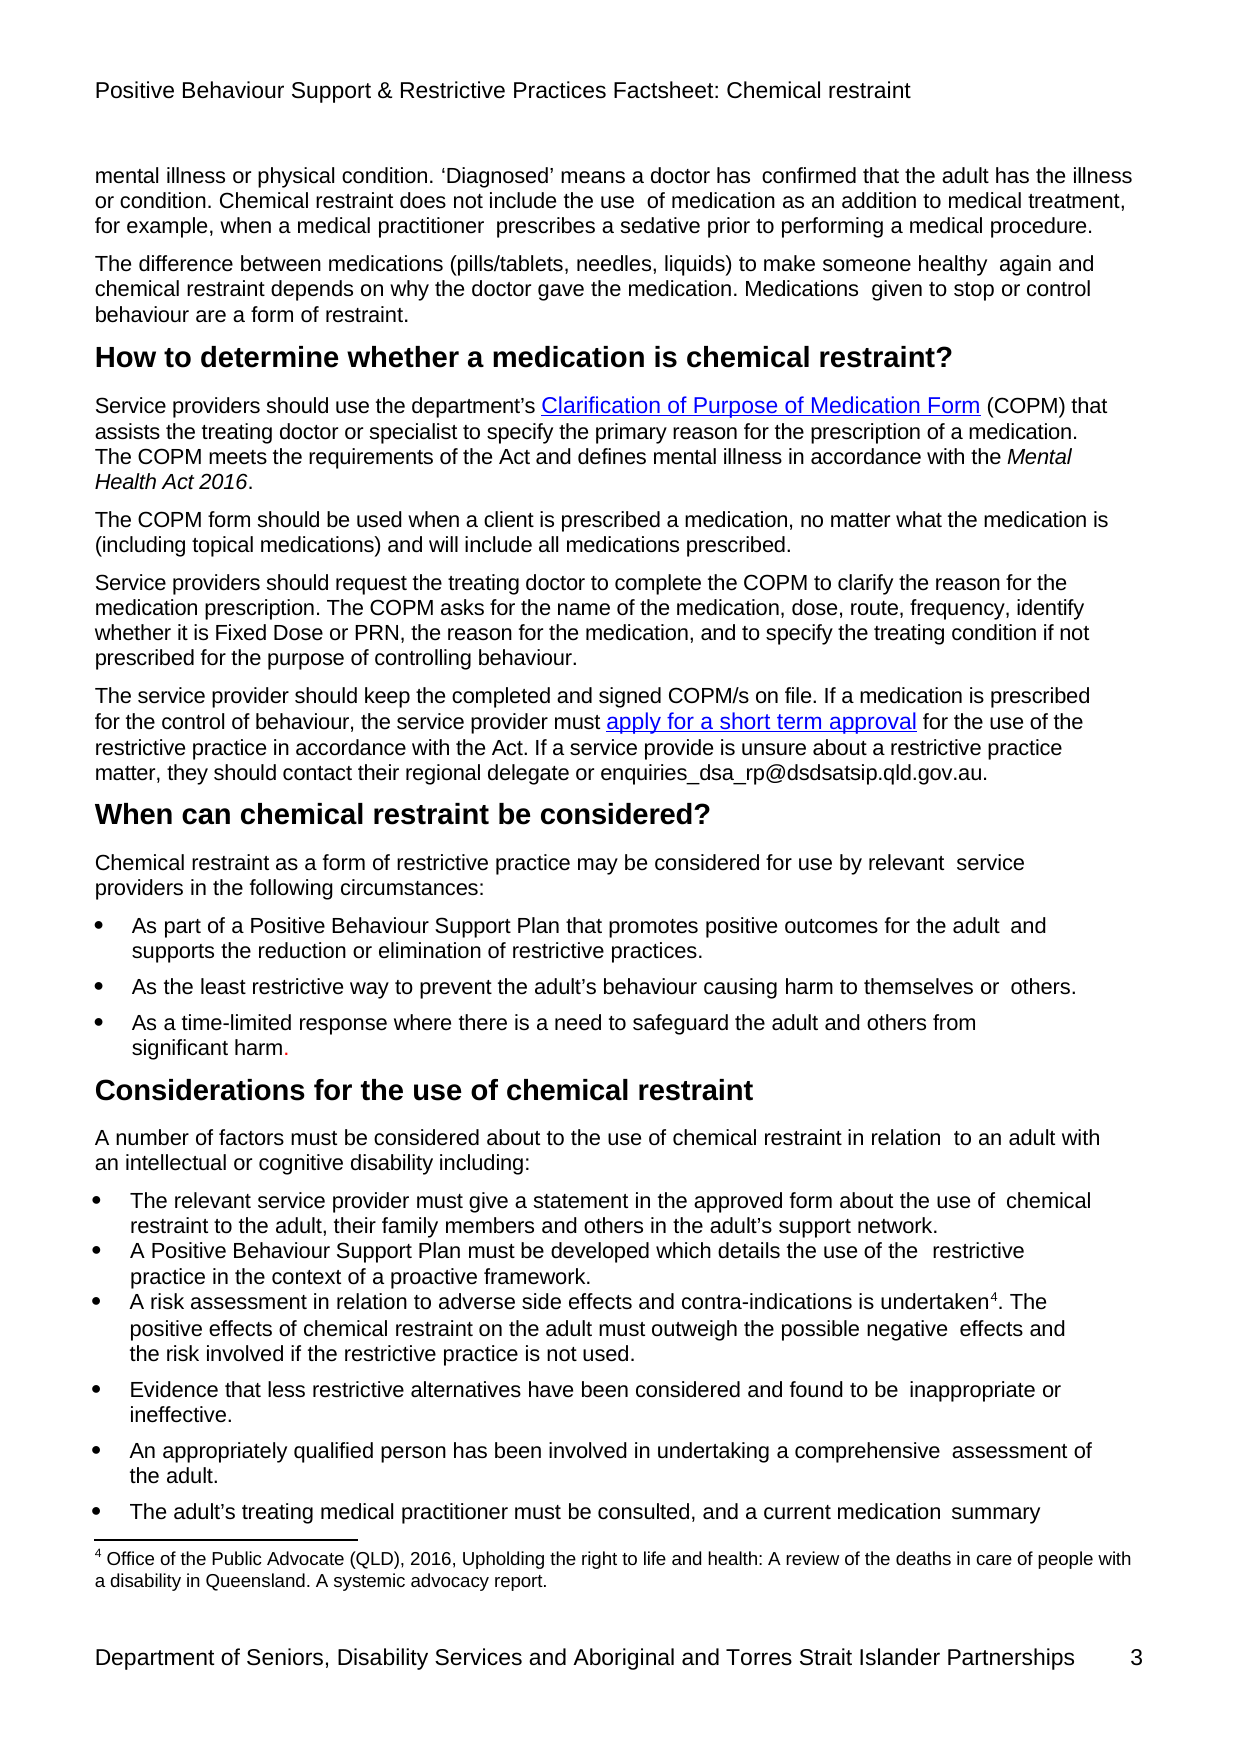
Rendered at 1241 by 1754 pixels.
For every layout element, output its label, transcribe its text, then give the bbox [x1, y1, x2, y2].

list As a time-limited response where there is a need to safeguard the adult and others from significant harm. [94, 1009, 1081, 1060]
subtitle When can chemical restraint be considered? [94, 797, 1146, 831]
text The COPM form should be used when a client is prescribed a medication, no matter what the medication is (including topical medications) and will include all medications prescribed. [94, 507, 1110, 557]
list An appropriately qualified person has been involved in undertaking a comprehensive assessment of the adult. [92, 1437, 1098, 1488]
list A risk assessment in relation to adverse side effects and contra-indications is undertaken. The positive effects of chemical restraint on the adult must outweigh the possible negative effects and the risk involved if the restrictive practice is not used. [92, 1289, 1102, 1366]
subtitle Considerations for the use of chemical restraint [94, 1073, 1146, 1106]
list A Positive Behaviour Support Plan must be developed which details the use of the restrictive practice in the context of a proactive framework. [92, 1238, 1094, 1289]
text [94, 162, 1146, 238]
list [92, 1498, 1098, 1524]
list The relevant service provider must give a statement in the approved form about the use of chemical restraint to the adult, their family members and others in the adult’s support network. [92, 1188, 1135, 1238]
list As the least restrictive way to prevent the adult’s behaviour causing harm to themselves or others. [94, 974, 1102, 999]
text Service providers should request the treating doctor to complete the COPM to clarify the reason for the medication prescription. The COPM asks for the name of the medication, dose, route, frequency, identify whether it is Fixed Dose or PRN, the reason for the medication, and to specify the treating condition if not prescribed for the purpose of controlling behaviour. [94, 569, 1110, 670]
text The service provider should keep the completed and signed COPM/s on file. If a medication is prescribed for the control of behaviour, the service provider must apply for a short term approval for the use of the restrictive practice in accordance with the Act. If a service provide is unsure about a restrictive practice matter, they should contact their regional delegate or enquiries_dsa_rp@dsdsatsip.qld.gov.au. [94, 683, 1110, 785]
text Service providers should use the department’s Clarification of Purpose of Medication Form (COPM) that assists the treating doctor or specialist to specify the primary reason for the prescription of a medication. The COPM meets the requirements of the Act and defines mental illness in accordance with the Mental Health Act 2016. [94, 392, 1110, 494]
text Chemical restraint as a form of restrictive practice may be considered for use by relevant service providers in the following circumstances: [94, 850, 1102, 900]
text The difference between medications (pills/tablets, needles, liquids) to make someone healthy again and chemical restraint depends on why the doctor gave the medication. Medications given to stop or control behaviour are a form of restraint. [94, 251, 1110, 327]
subtitle How to determine whether a medication is chemical restraint? [94, 340, 1146, 373]
list Evidence that less restrictive alternatives have been considered and found to be inappropriate or ineffective. [92, 1376, 1113, 1427]
text A number of factors must be considered about to the use of chemical restraint in relation to an adult with an intellectual or cognitive disability including: [94, 1125, 1102, 1175]
list As part of a Positive Behaviour Support Plan that promotes positive outcomes for the adult and supports the reduction or elimination of restrictive practices. [94, 913, 1089, 963]
